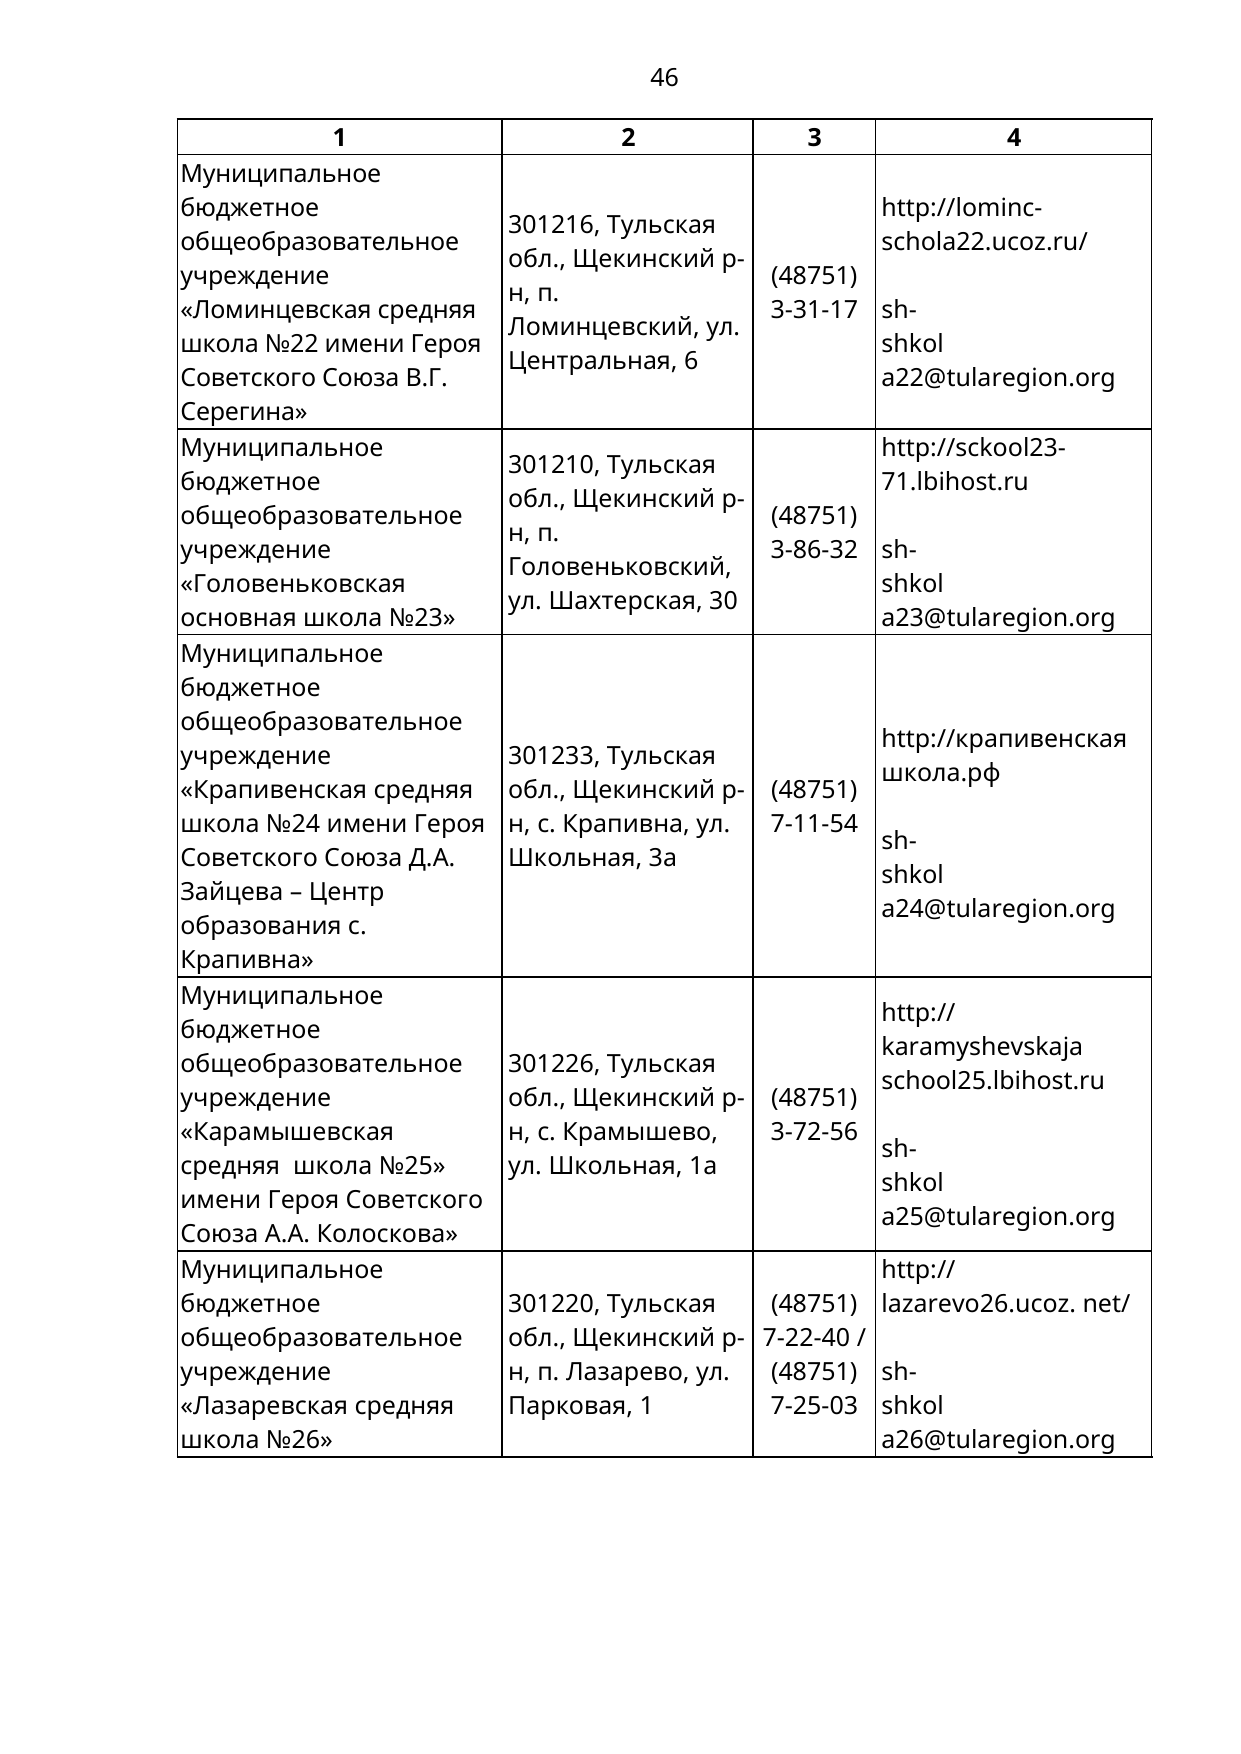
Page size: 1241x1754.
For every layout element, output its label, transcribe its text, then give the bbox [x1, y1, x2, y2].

table_cell Муниципальное бюджетное общеобразовательное учреждение «Ломинцевская средняя школа №22 имени Героя Советского Союза В.Г. Серегина» [178, 155, 501, 428]
table_header 3 [754, 120, 875, 154]
table_header 4 [876, 120, 1151, 154]
table_cell Муниципальное бюджетное общеобразовательное учреждение «Головеньковская основная школа №23» [178, 430, 501, 634]
table_cell http://lazarevo26.ucoz. net/ sh-shkola26@tularegion.org [876, 1252, 1151, 1456]
table_cell http://sckool23-71.lbihost.ru sh-shkola23@tularegion.org [876, 430, 1151, 634]
table_cell (48751) 3-72-56 [754, 978, 875, 1250]
table_cell (48751) 7-22-40 / (48751) 7-25-03 [754, 1252, 875, 1456]
table_cell 301220, Тульская обл., Щекинский р-н, п. Лазарево, ул. Парковая, 1 [503, 1252, 752, 1456]
table_cell Муниципальное бюджетное общеобразовательное учреждение «Крапивенская средняя школа №24 имени Героя Советского Союза Д.А. Зайцева – Центр образования с. Крапивна» [178, 635, 501, 976]
table_header 2 [503, 120, 752, 154]
table_cell http://karamyshevskaja school25.lbihost.ru sh-shkola25@tularegion.org [876, 978, 1151, 1250]
table_cell 301216, Тульская обл., Щекинский р-н, п. Ломинцевский, ул. Центральная, 6 [503, 155, 752, 428]
table_cell (48751) 3-86-32 [754, 430, 875, 634]
table_cell (48751) 7-11-54 [754, 635, 875, 976]
table_cell (48751) 3-31-17 [754, 155, 875, 428]
table_cell Муниципальное бюджетное общеобразовательное учреждение «Карамышевская средняя школа №25» имени Героя Советского Союза А.А. Колоскова» [178, 978, 501, 1250]
table_cell Муниципальное бюджетное общеобразовательное учреждение «Лазаревская средняя школа №26» [178, 1252, 501, 1456]
table_cell http://lominc-schola22.ucoz.ru/ sh-shkola22@tularegion.org [876, 155, 1151, 428]
table_cell http://крапивенская школа.рф sh-shkola24@tularegion.org [876, 635, 1151, 976]
table_cell 301210, Тульская обл., Щекинский р-н, п. Головеньковский, ул. Шахтерская, 30 [503, 430, 752, 634]
table_cell 301233, Тульская обл., Щекинский р-н, с. Крапивна, ул. Школьная, 3а [503, 635, 752, 976]
table_header 1 [178, 120, 501, 154]
table_cell 301226, Тульская обл., Щекинский р-н, с. Крамышево, ул. Школьная, 1а [503, 978, 752, 1250]
